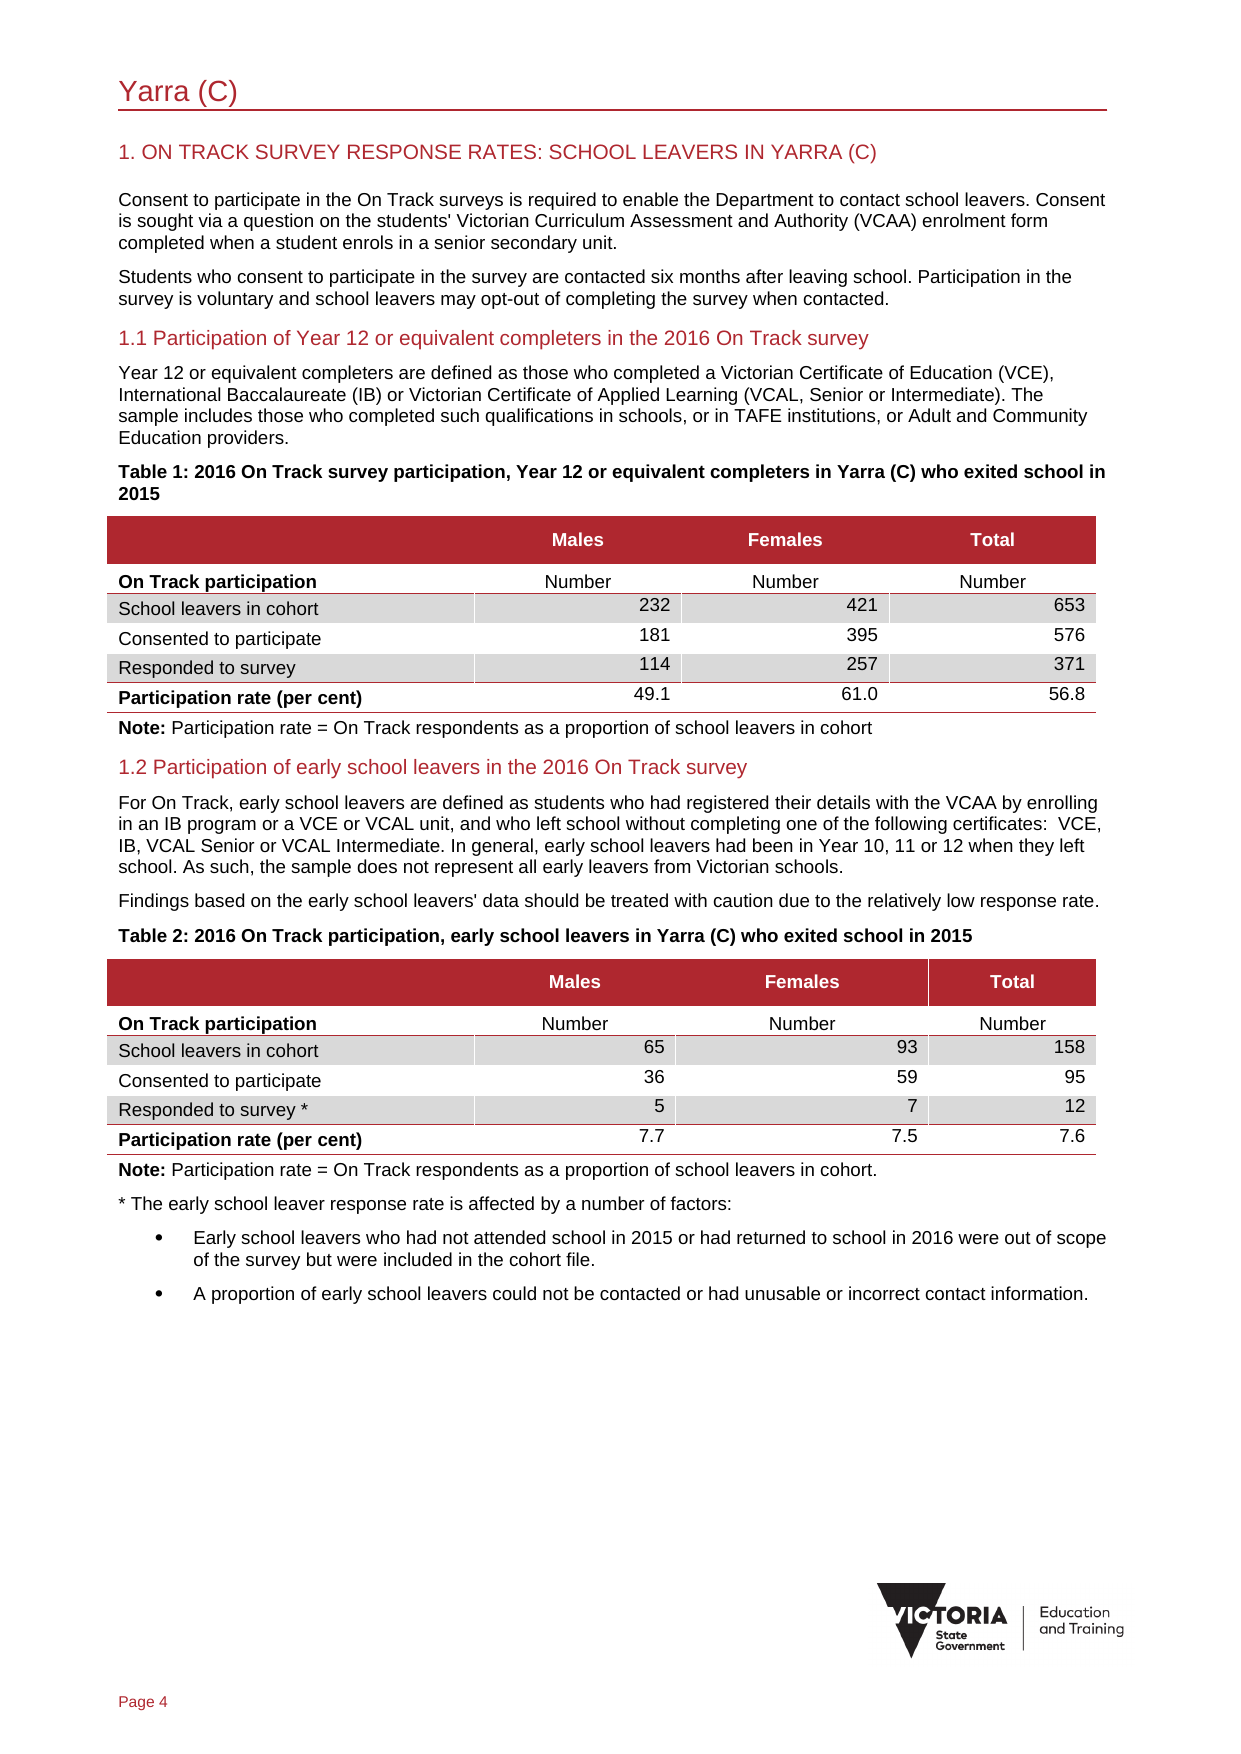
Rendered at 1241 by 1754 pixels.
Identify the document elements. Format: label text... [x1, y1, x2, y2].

text Findings based on the early school leavers' data should be treated with caution due to the relatively low response rate. [118, 890, 1107, 912]
list Early school leavers who had not attended school in 2015 or had returned to school in 2016 were out of scope of the survey but were included in the cohort file. [156, 1227, 1107, 1270]
text Note: Participation rate = On Track respondents as a proportion of school leavers in cohort. [118, 1159, 1107, 1180]
table_cell Number [889, 567, 1096, 593]
table_cell Number [681, 567, 889, 593]
list A proportion of early school leavers could not be contacted or had unusable or incorrect contact information. [156, 1283, 1107, 1304]
table_cell 49.1 [475, 683, 681, 712]
table_cell 257 [682, 654, 889, 682]
table_cell 65 [475, 1036, 675, 1065]
table_cell 93 [676, 1036, 928, 1065]
table_cell 59 [676, 1066, 928, 1094]
table_cell On Track participation [107, 1009, 474, 1035]
table_cell Consented to participate [107, 624, 474, 652]
table_cell Number [676, 1009, 928, 1035]
table_cell 36 [475, 1066, 675, 1094]
table_cell Consented to participate [107, 1066, 474, 1094]
table_cell 158 [929, 1036, 1096, 1065]
table_header Total [889, 516, 1096, 564]
table_cell 653 [890, 594, 1096, 623]
table_header Females [681, 516, 889, 564]
table_cell School leavers in cohort [107, 594, 474, 623]
table_cell 395 [682, 624, 889, 652]
table_cell 95 [929, 1066, 1096, 1094]
table_cell 61.0 [682, 683, 889, 712]
text Students who consent to participate in the survey are contacted six months after leaving school. Participation in the survey is voluntary and school leavers may opt-out of completing the survey when contacted. [118, 266, 1107, 309]
table_cell 7 [676, 1096, 928, 1124]
table_cell 56.8 [890, 683, 1096, 712]
table_cell Number [474, 1009, 676, 1035]
table_cell 371 [890, 654, 1096, 682]
table_cell 114 [475, 654, 681, 682]
text * The early school leaver response rate is affected by a number of factors: [118, 1193, 1107, 1214]
table_cell Responded to survey * [107, 1096, 474, 1124]
table_cell School leavers in cohort [107, 1036, 474, 1065]
subtitle 1.1 Participation of Year 12 or equivalent completers in the 2016 On Track survey [118, 326, 1107, 349]
subtitle 1. On Track survey response rates: school leavers in Yarra (C) [118, 140, 1107, 164]
table_cell Participation rate (per cent) [107, 1125, 474, 1154]
picture [868, 1583, 1135, 1667]
table_cell On Track participation [107, 567, 474, 593]
table_cell Participation rate (per cent) [107, 683, 474, 712]
table_header Total [929, 959, 1096, 1006]
table_cell 7.7 [475, 1125, 675, 1154]
table_cell 5 [475, 1096, 675, 1124]
table_header Females [676, 959, 928, 1006]
text Consent to participate in the On Track surveys is required to enable the Department to contact school leavers. Consent is sought via a question on the students' Victorian Curriculum Assessment and Authority (VCAA) enrolment form completed when a student enrols in a senior secondary unit. [118, 189, 1107, 253]
table_header Males [474, 959, 676, 1006]
table_cell 7.6 [929, 1125, 1096, 1154]
table_cell 232 [475, 594, 681, 623]
table_cell Number [474, 567, 681, 593]
text Table 1: 2016 On Track survey participation, Year 12 or equivalent completers in Yarra (C) who exited school in 2015 [118, 461, 1107, 504]
text Table 2: 2016 On Track participation, early school leavers in Yarra (C) who exited school in 2015 [118, 924, 1107, 946]
table_cell 181 [475, 624, 681, 652]
table_header Males [474, 516, 681, 564]
table_cell 576 [890, 624, 1096, 652]
text Note: Participation rate = On Track respondents as a proportion of school leavers in cohort [118, 717, 1107, 738]
subtitle 1.2 Participation of early school leavers in the 2016 On Track survey [118, 755, 1107, 779]
table_cell 12 [929, 1096, 1096, 1124]
table_header [107, 959, 474, 1006]
table_cell Number [929, 1009, 1096, 1035]
table_cell Responded to survey [107, 654, 474, 682]
table_cell 421 [682, 594, 889, 623]
text For On Track, early school leavers are defined as students who had registered their details with the VCAA by enrolling in an IB program or a VCE or VCAL unit, and who left school without completing one of the following certificates: VCE, IB, VCAL Senior or VCAL Intermediate. In general, early school leavers had been in Year 10, 11 or 12 when they left school. As such, the sample does not represent all early leavers from Victorian schools. [118, 792, 1107, 878]
table_cell 7.5 [676, 1125, 928, 1154]
table_header [107, 516, 474, 564]
text Year 12 or equivalent completers are defined as those who completed a Victorian Certificate of Education (VCE), International Baccalaureate (IB) or Victorian Certificate of Applied Learning (VCAL, Senior or Intermediate). The sample includes those who completed such qualifications in schools, or in TAFE institutions, or Adult and Community Education providers. [118, 362, 1107, 448]
